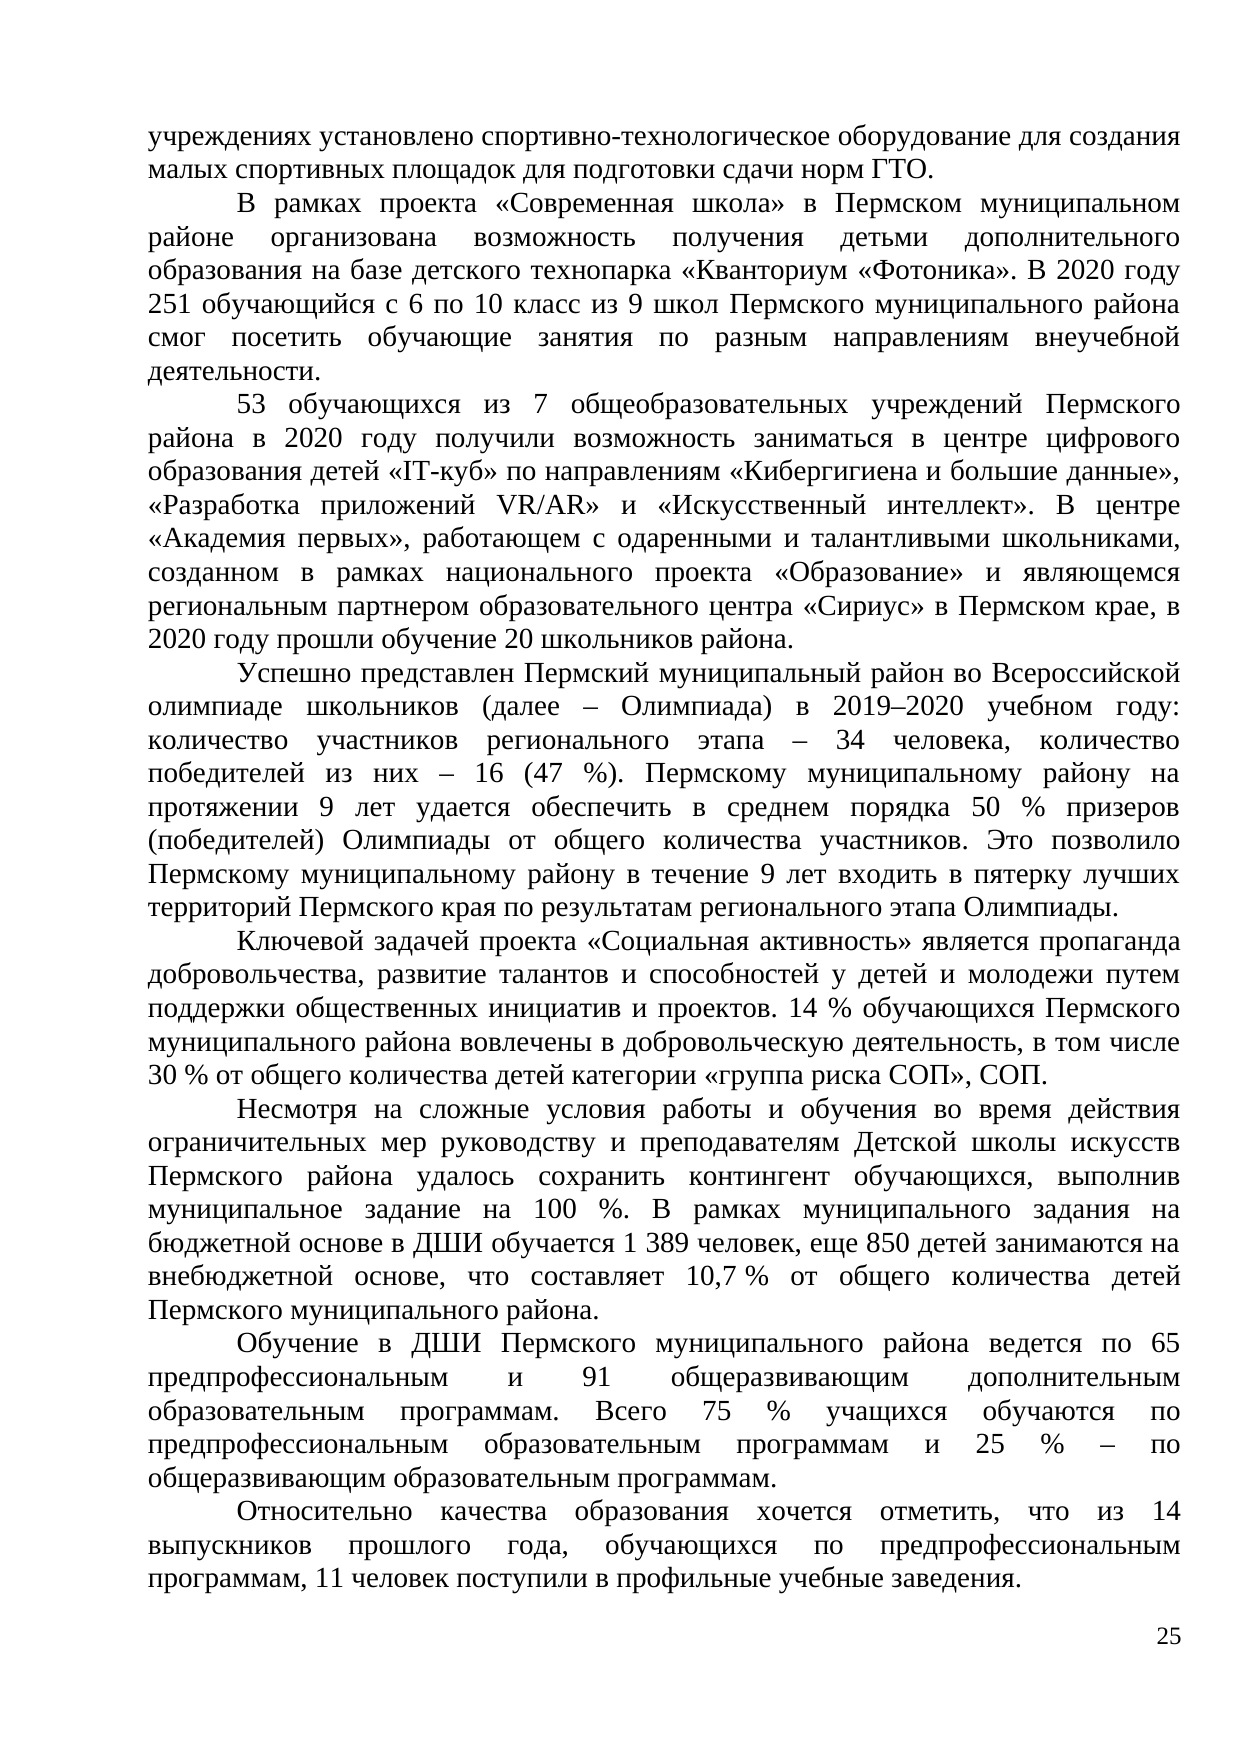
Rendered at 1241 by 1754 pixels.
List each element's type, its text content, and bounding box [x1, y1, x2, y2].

text Обучение в ДШИ Пермского муниципального района ведется по 65 предпрофессиональным и 91 общеразвивающим дополнительным образовательным программам. Всего 75 % учащихся обучаются по предпрофессиональным образовательным программам и 25 % – по общеразвивающим образовательным программам. [148, 1326, 1181, 1493]
text 53 обучающихся из 7 общеобразовательных учреждений Пермского района в 2020 году получили возможность заниматься в центре цифрового образования детей «IT-куб» по направлениям «Кибергигиена и большие данные», «Разработка приложений VR/AR» и «Искусственный интеллект». В центре «Академия первых», работающем с одаренными и талантливыми школьниками, созданном в рамках национального проекта «Образование» и являющемся региональным партнером образовательного центра «Сириус» в Пермском крае, в 2020 году прошли обучение 20 школьников района. [148, 386, 1181, 655]
text В рамках проекта «Современная школа» в Пермском муниципальном районе организована возможность получения детьми дополнительного образования на базе детского технопарка «Кванториум «Фотоника». В 2020 году 251 обучающийся с 6 по 10 класс из 9 школ Пермского муниципального района смог посетить обучающие занятия по разным направлениям внеучебной деятельности. [148, 185, 1181, 386]
text Ключевой задачей проекта «Социальная активность» является пропаганда добровольчества, развитие талантов и способностей у детей и молодежи путем поддержки общественных инициатив и проектов. 14 % обучающихся Пермского муниципального района вовлечены в добровольческую деятельность, в том числе 30 % от общего количества детей категории «группа риска СОП», СОП. [148, 923, 1181, 1091]
text Несмотря на сложные условия работы и обучения во время действия ограничительных мер руководству и преподавателям Детской школы искусств Пермского района удалось сохранить контингент обучающихся, выполнив муниципальное задание на 100 %. В рамках муниципального задания на бюджетной основе в ДШИ обучается 1 389 человек, еще 850 детей занимаются на внебюджетной основе, что составляет 10,7 % от общего количества детей Пермского муниципального района. [148, 1091, 1181, 1326]
text Относительно качества образования хочется отметить, что из 14 выпускников прошлого года, обучающихся по предпрофессиональным программам, 11 человек поступили в профильные учебные заведения. [148, 1493, 1181, 1594]
text Успешно представлен Пермский муниципальный район во Всероссийской олимпиаде школьников (далее – Олимпиада) в 2019–2020 учебном году: количество участников регионального этапа – 34 человека, количество победителей из них – 16 (47 %). Пермскому муниципальному району на протяжении 9 лет удается обеспечить в среднем порядка 50 % призеров (победителей) Олимпиады от общего количества участников. Это позволило Пермскому муниципальному району в течение 9 лет входить в пятерку лучших территорий Пермского края по результатам регионального этапа Олимпиады. [148, 655, 1181, 923]
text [148, 118, 1181, 185]
